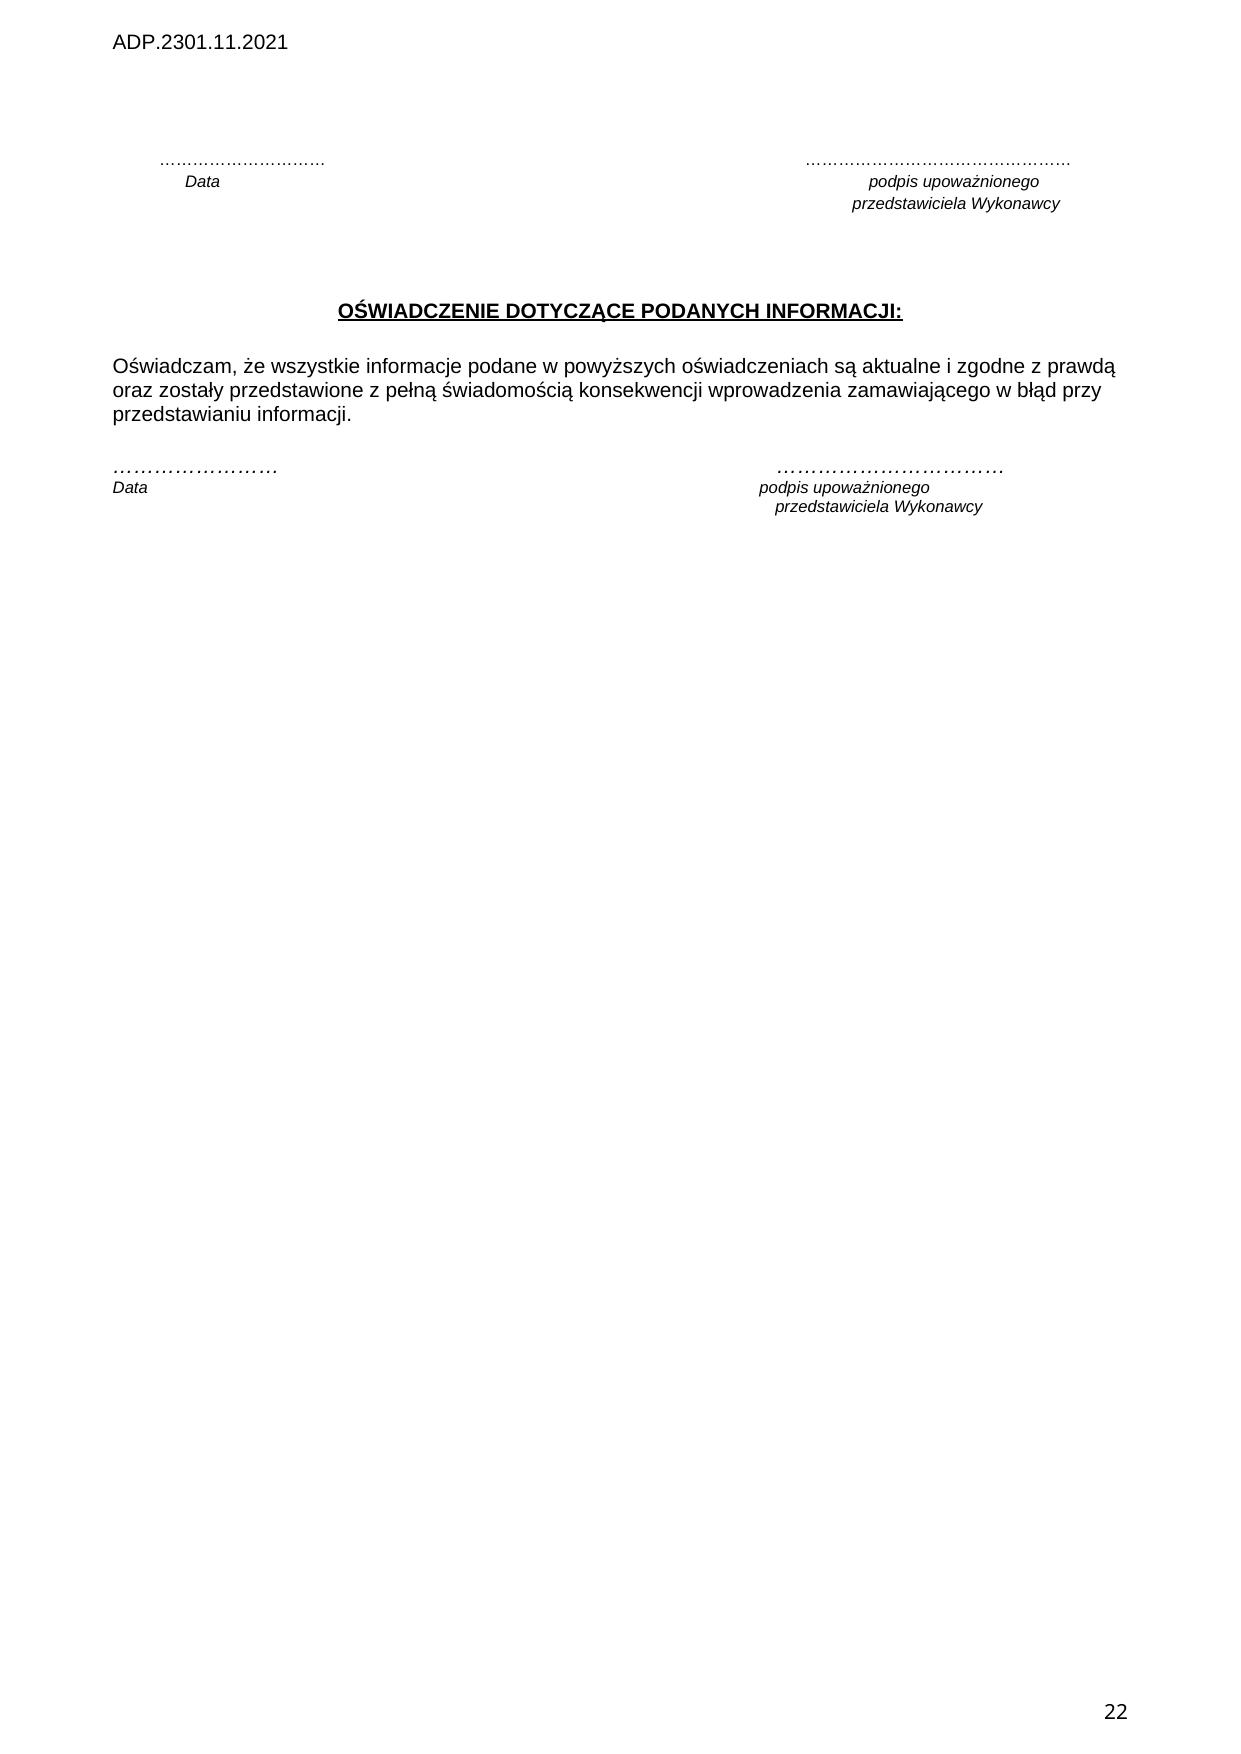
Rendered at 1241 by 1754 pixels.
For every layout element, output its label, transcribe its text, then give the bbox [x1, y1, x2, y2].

text Oświadczam, że wszystkie informacje podane w powyższych oświadczeniach są aktualne i zgodne z prawdą oraz zostały przedstawione z pełną świadomością konsekwencji wprowadzenia zamawiającego w błąd przy przedstawianiu informacji. [112, 353, 1128, 425]
text OŚWIADCZENIE DOTYCZĄCE PODANYCH INFORMACJI: [112, 298, 1128, 322]
text …………………… …………………………… [112, 454, 1128, 478]
text przedstawiciela Wykonawcy [712, 194, 1128, 213]
text ………………………… ………………………………………… [113, 150, 1128, 169]
text Data podpis upoważnionego [112, 478, 1128, 497]
text Data podpis upoważnionego [129, 172, 1128, 191]
text przedstawiciela Wykonawcy [112, 497, 1128, 516]
